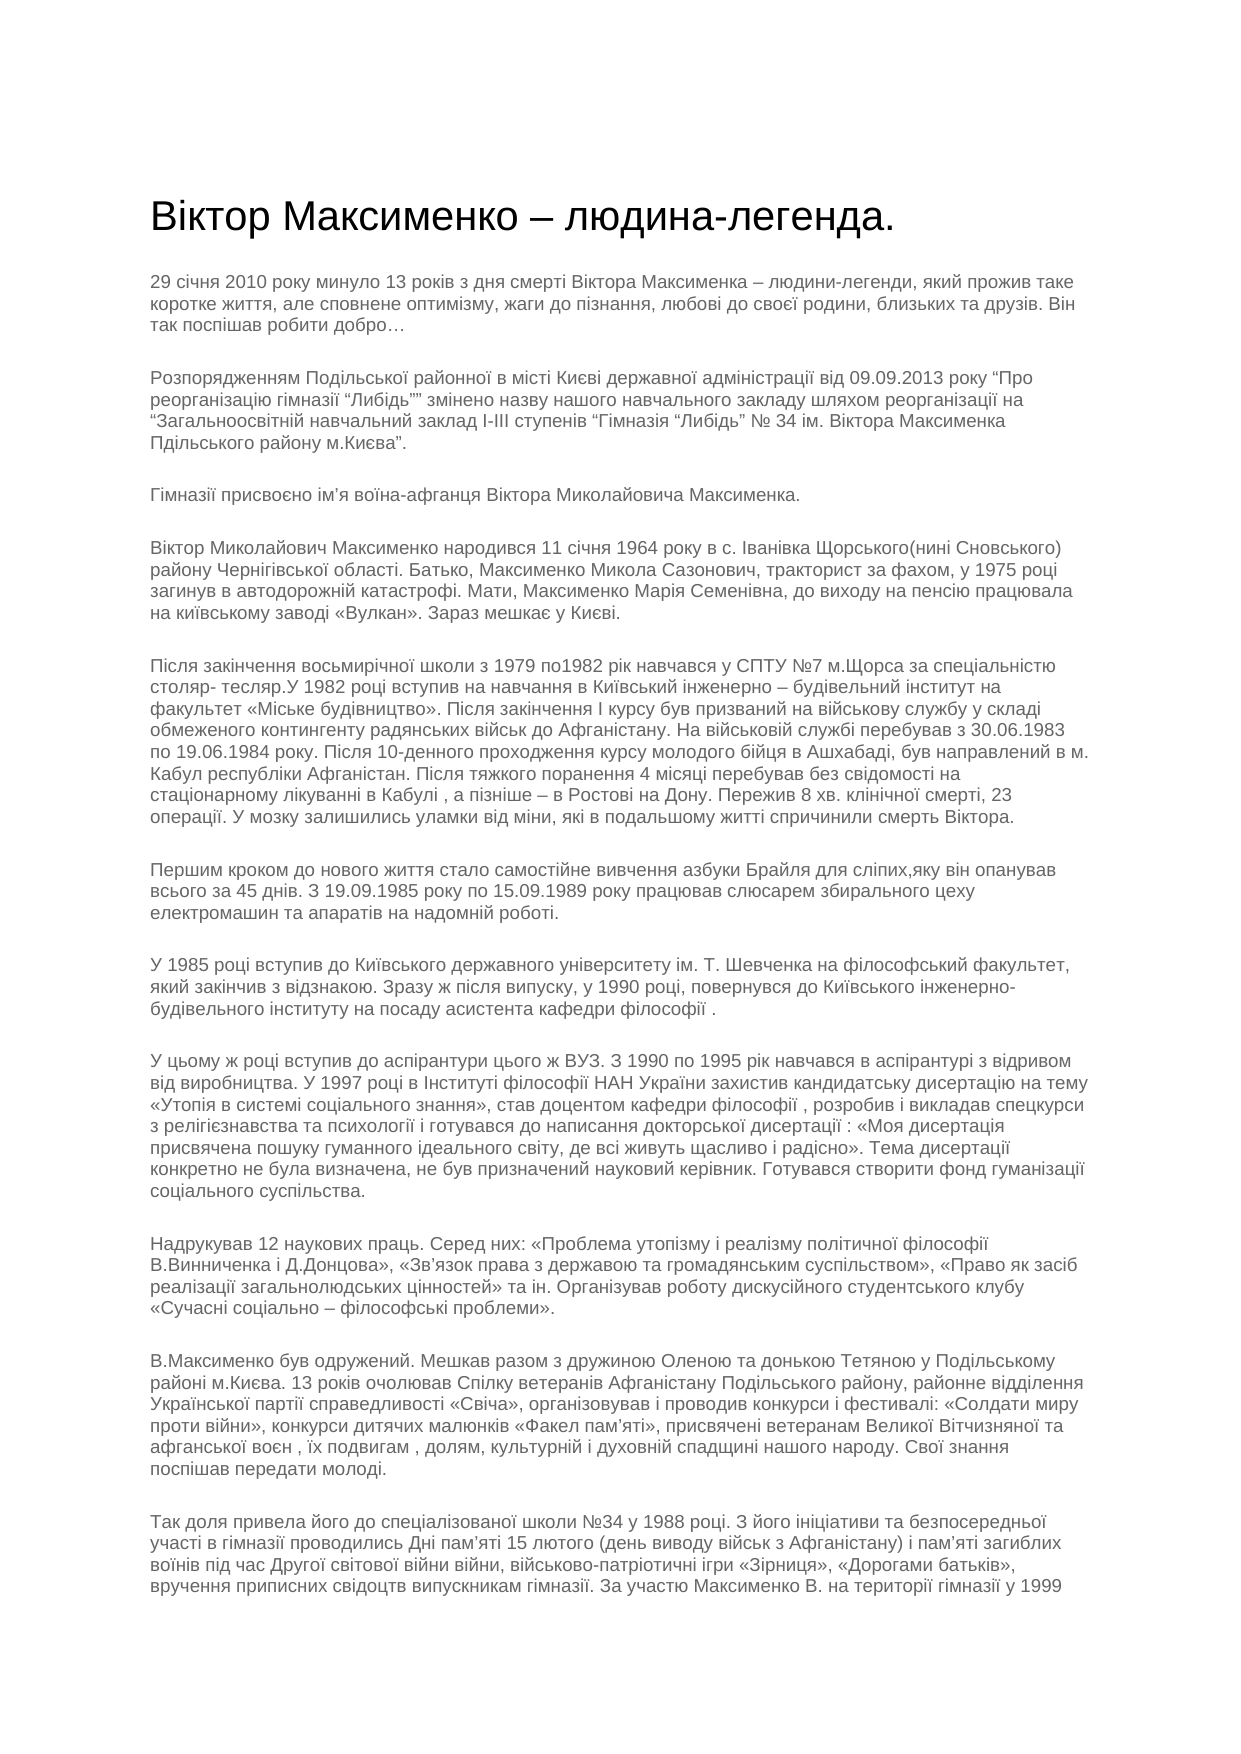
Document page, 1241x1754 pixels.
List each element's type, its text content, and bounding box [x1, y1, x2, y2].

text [150, 1511, 1090, 1597]
text Гімназії присвоєно ім’я воїна-афганця Віктора Миколайовича Максименка. [150, 484, 1090, 506]
text Надрукував 12 наукових праць. Серед них: «Проблема утопізму і реалізму політичної філософії В.Винниченка і Д.Донцова», «Зв’язок права з державою та громадянським суспільством», «Право як засіб реалізації загальнолюдських цінностей» та ін. Організував роботу дискусійного студентського клубу «Сучасні соціально – філософські проблеми». [150, 1232, 1090, 1319]
subtitle Віктор Максименко – людина-легенда. [150, 192, 1090, 239]
text У цьому ж році вступив до аспірантури цього ж ВУЗ. З 1990 по 1995 рік навчався в аспірантурі з відривом від виробництва. У 1997 році в Інституті філософії НАН України захистив кандидатську дисертацію на тему «Утопія в системі соціального знання», став доцентом кафедри філософії , розробив і викладав спецкурси з релігієзнавства та психології і готувався до написання докторської дисертації : «Моя дисертація присвячена пошуку гуманного ідеального світу, де всі живуть щасливо і радісно». Тема дисертації конкретно не була визначена, не був призначений науковий керівник. Готувався створити фонд гуманізації соціального суспільства. [150, 1050, 1090, 1201]
text В.Максименко був одружений. Мешкав разом з дружиною Оленою та донькою Тетяною у Подільському районі м.Києва. 13 років очолював Спілку ветеранів Афганістану Подільського району, районне відділення Української партії справедливості «Свіча», організовував і проводив конкурси і фестивалі: «Солдати миру проти війни», конкурси дитячих малюнків «Факел пам’яті», присвячені ветеранам Великої Вітчизняної та афганської воєн , їх подвигам , долям, культурній і духовній спадщині нашого народу. Свої знання поспішав передати молоді. [150, 1350, 1090, 1479]
text Після закінчення восьмирічної школи з 1979 по1982 рік навчався у СПТУ №7 м.Щорса за спеціальністю столяр- тесляр.У 1982 році вступив на навчання в Київський інженерно – будівельний інститут на факультет «Міське будівництво». Після закінчення І курсу був призваний на військову службу у складі обмеженого контингенту радянських військ до Афганістану. На військовій службі перебував з 30.06.1983 по 19.06.1984 року. Після 10-денного проходження курсу молодого бійця в Ашхабаді, був направлений в м. Кабул республіки Афганістан. Після тяжкого поранення 4 місяці перебував без свідомості на стаціонарному лікуванні в Кабулі , а пізніше – в Ростові на Дону. Пережив 8 хв. клінічної смерті, 23 операції. У мозку залишились уламки від міни, які в подальшому житті спричинили смерть Віктора. [150, 654, 1090, 827]
text Першим кроком до нового життя стало самостійне вивчення азбуки Брайля для сліпих,яку він опанував всього за 45 днів. З 19.09.1985 року по 15.09.1989 року працював слюсарем збирального цеху електромашин та апаратів на надомній роботі. [150, 858, 1090, 923]
text У 1985 році вступив до Київського державного університету ім. Т. Шевченка на філософський факультет, який закінчив з відзнакою. Зразу ж після випуску, у 1990 році, повернувся до Київського інженерно-будівельного інституту на посаду асистента кафедри філософії . [150, 954, 1090, 1019]
text 29 січня 2010 року минуло 13 років з дня смерті Віктора Максименка – людини-легенди, який прожив таке коротке життя, але сповнене оптимізму, жаги до пізнання, любові до своєї родини, близьких та друзів. Він так поспішав робити добро… [150, 271, 1090, 336]
text Розпорядженням Подільської районної в місті Києві державної адміністрації від 09.09.2013 року “Про реорганізацію гімназії “Либідь”” змінено назву нашого навчального закладу шляхом реорганізації на “Загальноосвітній навчальний заклад І-ІІІ ступенів “Гімназія “Либідь” № 34 ім. Віктора Максименка Пдільського району м.Києва”. [150, 367, 1090, 453]
text Віктор Миколайович Максименко народився 11 січня 1964 року в с. Іванівка Щорського(нині Сновського) району Чернігівської області. Батько, Максименко Микола Сазонович, тракторист за фахом, у 1975 році загинув в автодорожній катастрофі. Мати, Максименко Марія Семенівна, до виходу на пенсію працювала на київському заводі «Вулкан». Зараз мешкає у Києві. [150, 537, 1090, 623]
